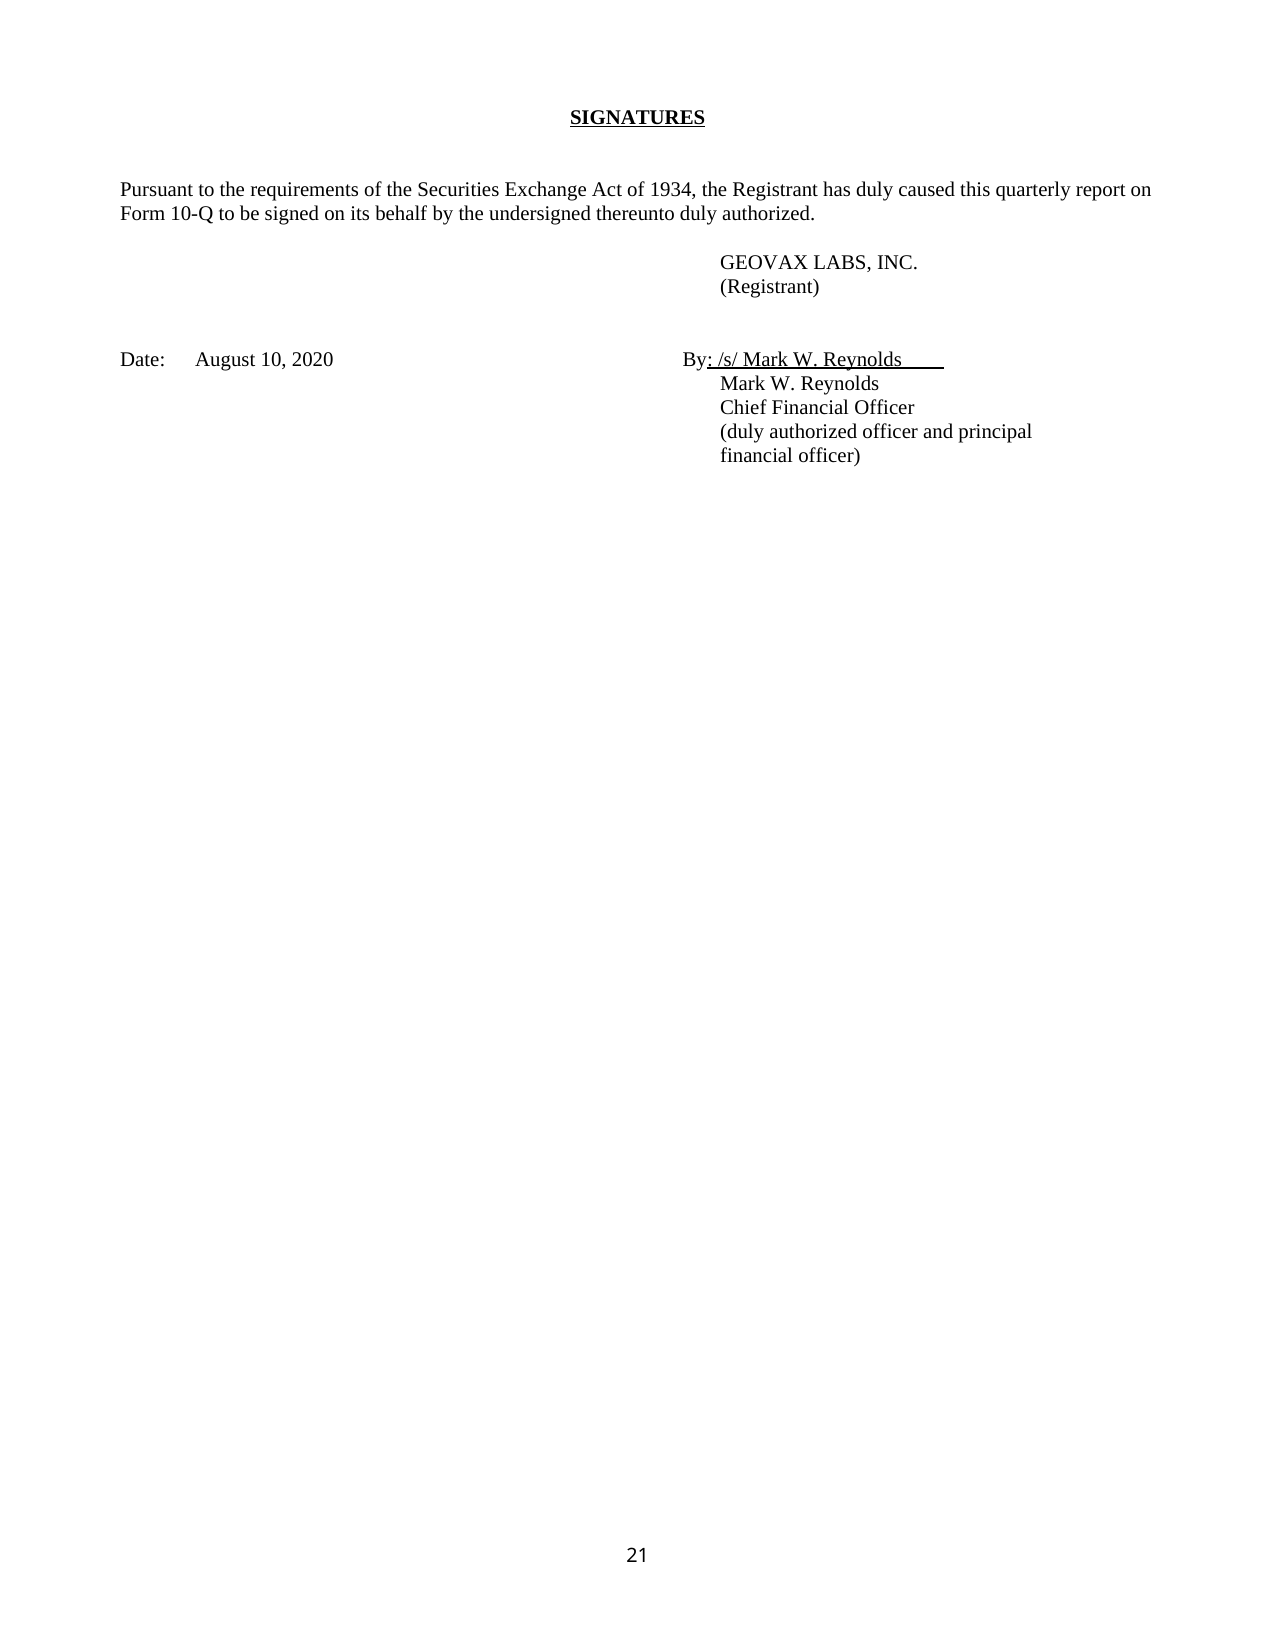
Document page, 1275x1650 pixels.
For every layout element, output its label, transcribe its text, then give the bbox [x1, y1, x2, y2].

text (Registrant) [120, 274, 1155, 298]
text (duly authorized officer and principal financial officer) [720, 419, 1155, 467]
text Mark W. Reynolds [120, 371, 1155, 395]
text GEOVAX LABS, INC. [120, 250, 1155, 274]
text Date: August 10, 2020 By: /s/ Mark W. Reynolds [120, 347, 1155, 371]
text Pursuant to the requirements of the Securities Exchange Act of 1934, the Registrant has duly caused this quarterly report on Form 10-Q to be signed on its behalf by the undersigned thereunto duly authorized. [120, 177, 1155, 225]
text Chief Financial Officer [120, 395, 1155, 419]
text SIGNATURES [120, 105, 1155, 129]
